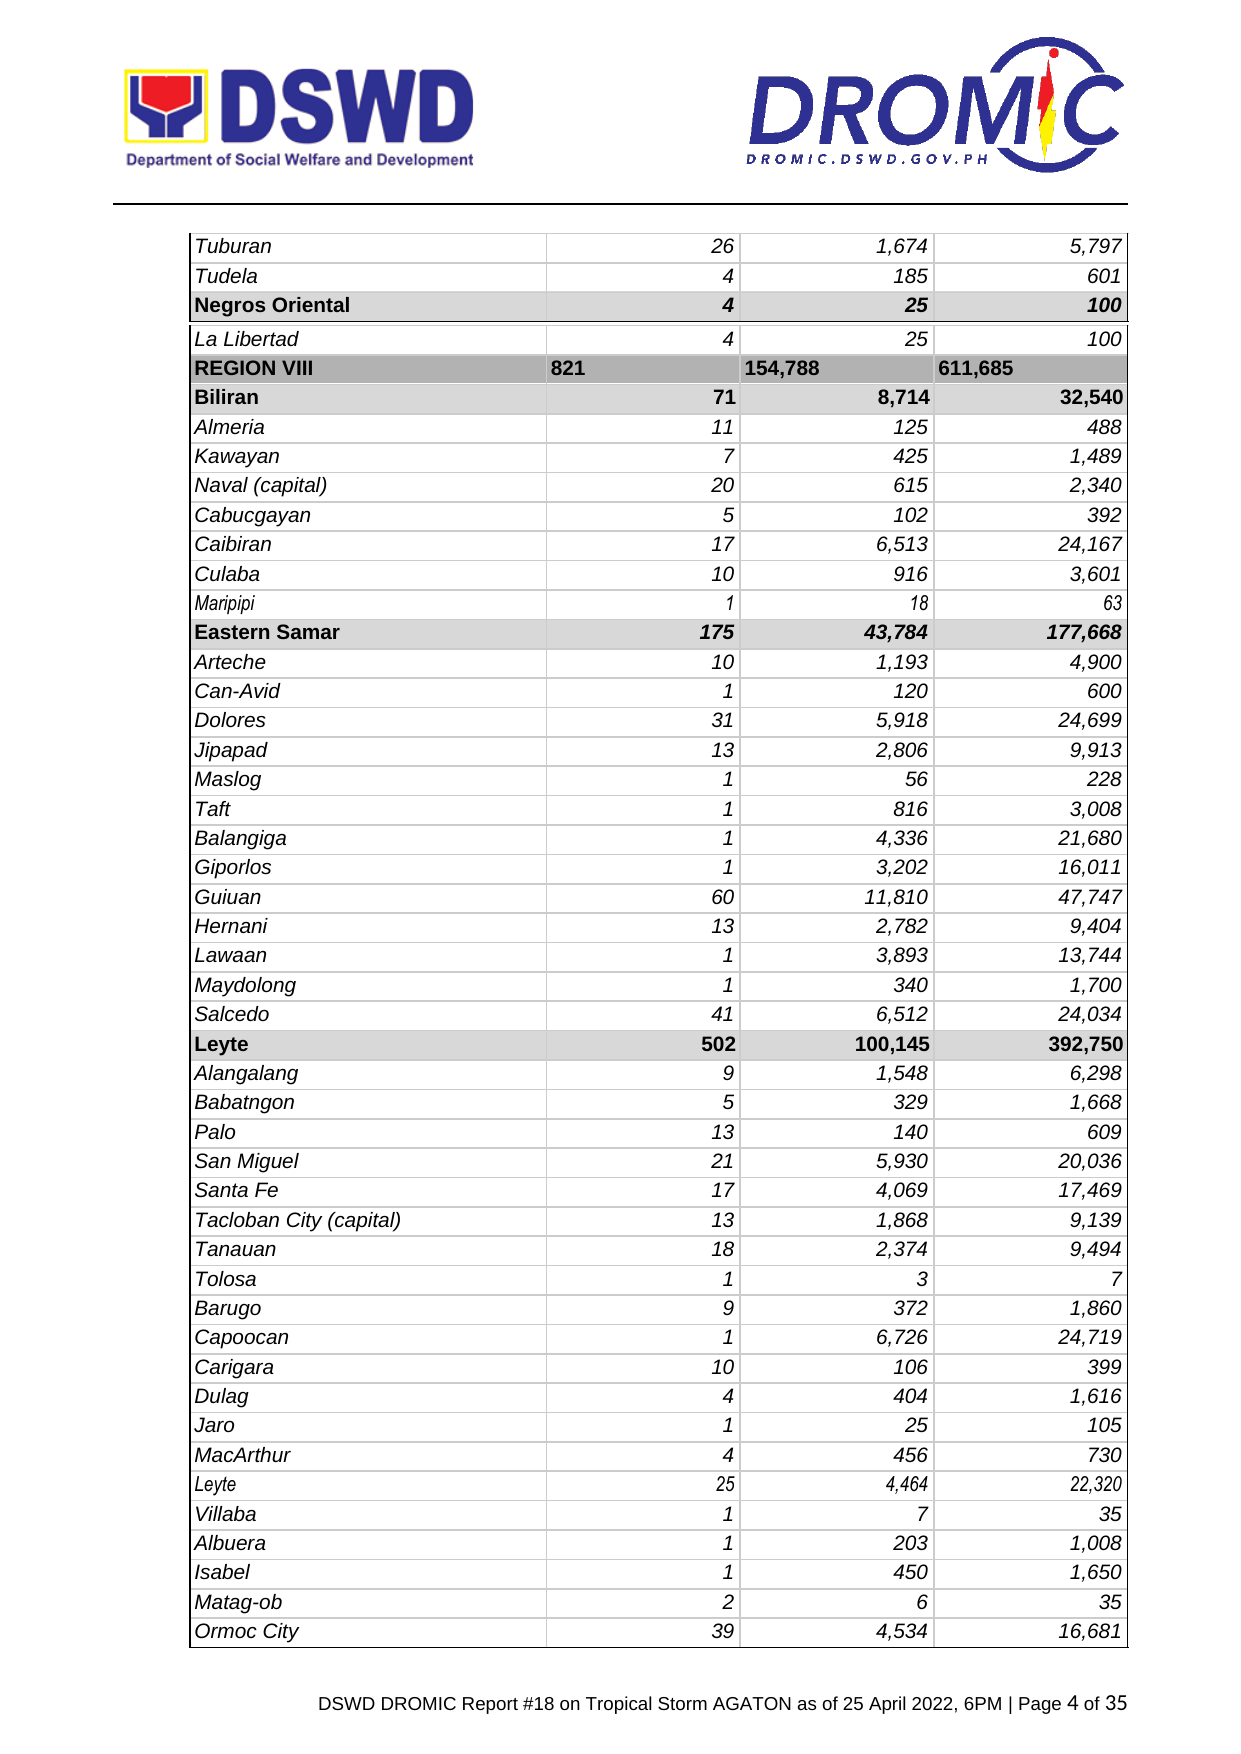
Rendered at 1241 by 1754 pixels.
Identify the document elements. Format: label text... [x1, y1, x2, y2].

table_cell Santa Fe [191, 1178, 546, 1206]
table_cell 10 [547, 650, 739, 677]
table_cell Matag-ob [191, 1590, 546, 1617]
table_cell Caibiran [191, 532, 546, 560]
table_cell 13 [547, 738, 739, 765]
table_cell Balangiga [191, 826, 546, 853]
table_cell 4,069 [741, 1178, 933, 1206]
table_cell 20 [547, 473, 739, 501]
table_cell 71 [547, 385, 739, 413]
table_cell 816 [741, 796, 933, 824]
table_cell Maydolong [191, 973, 546, 1000]
table_cell 9,913 [935, 738, 1127, 765]
table_cell 1 [547, 826, 739, 853]
table_cell 5 [547, 1090, 739, 1118]
table_cell Cabucgayan [191, 503, 546, 530]
table_cell 1,008 [935, 1531, 1127, 1558]
table_cell 1,489 [935, 444, 1127, 472]
table_cell 1,860 [935, 1296, 1127, 1323]
table_cell 8,714 [741, 385, 933, 413]
table_cell 41 [547, 1002, 739, 1030]
table_cell 100,145 [741, 1031, 933, 1059]
table_cell 7 [741, 1501, 933, 1529]
table_cell 21 [547, 1149, 739, 1177]
table_cell 17,469 [935, 1178, 1127, 1206]
table_cell 13 [547, 1208, 739, 1235]
table_cell 63 [935, 591, 1127, 618]
table_cell 6,726 [741, 1325, 933, 1353]
table_cell 24,167 [935, 532, 1127, 560]
table_cell 1 [547, 767, 739, 795]
table_cell 1 [547, 1325, 739, 1353]
table_cell Albuera [191, 1531, 546, 1558]
table_cell 175 [547, 620, 739, 648]
table_cell 25 [547, 1472, 739, 1500]
table_cell Naval (capital) [191, 473, 546, 501]
table_cell 24,034 [935, 1002, 1127, 1030]
table_cell 4,534 [741, 1619, 933, 1647]
table_cell 1,700 [935, 973, 1127, 1000]
table_cell 24,719 [935, 1325, 1127, 1353]
table_cell Villaba [191, 1501, 546, 1529]
table_cell 10 [547, 561, 739, 589]
table_cell 456 [741, 1443, 933, 1470]
table_cell Palo [191, 1120, 546, 1147]
table_cell San Miguel [191, 1149, 546, 1177]
table_cell 13 [547, 1120, 739, 1147]
table_cell 340 [741, 973, 933, 1000]
table_cell 7 [547, 444, 739, 472]
table_cell 4,464 [741, 1472, 933, 1500]
table_cell Carigara [191, 1355, 546, 1382]
table_cell 730 [935, 1443, 1127, 1470]
table_cell 56 [741, 767, 933, 795]
table_cell 6,298 [935, 1061, 1127, 1088]
table_cell 7 [935, 1266, 1127, 1294]
table_cell 821 [547, 356, 739, 383]
table_cell 6 [741, 1590, 933, 1617]
table_cell 24,699 [935, 708, 1127, 736]
table_cell Dolores [191, 708, 546, 736]
table_cell 600 [935, 679, 1127, 707]
table_cell 1,674 [741, 234, 933, 262]
table_cell Babatngon [191, 1090, 546, 1118]
table_cell Lawaan [191, 943, 546, 971]
table_cell Taft [191, 796, 546, 824]
table_cell 392,750 [935, 1031, 1127, 1059]
table_header La Libertad [191, 326, 546, 354]
table_cell 1 [547, 1531, 739, 1558]
table_cell 372 [741, 1296, 933, 1323]
table_cell 329 [741, 1090, 933, 1118]
table_cell 4,336 [741, 826, 933, 853]
table_cell Leyte [191, 1031, 546, 1059]
table_cell Salcedo [191, 1002, 546, 1030]
table_cell MacArthur [191, 1443, 546, 1470]
table_cell 9,404 [935, 914, 1127, 942]
table_cell 450 [741, 1560, 933, 1588]
table_cell 4 [547, 1443, 739, 1470]
table_cell 1,616 [935, 1384, 1127, 1412]
table_cell 3,893 [741, 943, 933, 971]
table_cell 611,685 [935, 356, 1127, 383]
table_cell Kawayan [191, 444, 546, 472]
table_cell 1 [547, 591, 739, 618]
table_cell 2,340 [935, 473, 1127, 501]
table_cell 102 [741, 503, 933, 530]
table_cell Negros Oriental [191, 293, 546, 321]
table_cell 105 [935, 1413, 1127, 1441]
table_cell 18 [741, 591, 933, 618]
table_cell Tolosa [191, 1266, 546, 1294]
table_cell Giporlos [191, 855, 546, 883]
table_cell 5 [547, 503, 739, 530]
table_cell 615 [741, 473, 933, 501]
table_cell 35 [935, 1501, 1127, 1529]
table_cell Alangalang [191, 1061, 546, 1088]
table_cell 100 [935, 293, 1127, 321]
table_cell 26 [547, 234, 739, 262]
table_cell 9,139 [935, 1208, 1127, 1235]
table_cell 13 [547, 914, 739, 942]
table_cell 16,011 [935, 855, 1127, 883]
table_cell Arteche [191, 650, 546, 677]
table_cell 17 [547, 1178, 739, 1206]
table_cell 203 [741, 1531, 933, 1558]
table_cell 5,797 [935, 234, 1127, 262]
table_cell Eastern Samar [191, 620, 546, 648]
table_cell 9 [547, 1296, 739, 1323]
table_cell 3,008 [935, 796, 1127, 824]
table_cell 1 [547, 1266, 739, 1294]
table_cell 609 [935, 1120, 1127, 1147]
table_cell 177,668 [935, 620, 1127, 648]
table_cell 1 [547, 855, 739, 883]
table_cell 1 [547, 1560, 739, 1588]
table_cell 154,788 [741, 356, 933, 383]
table_cell 392 [935, 503, 1127, 530]
table_cell 399 [935, 1355, 1127, 1382]
table_cell 25 [741, 293, 933, 321]
table_cell Guiuan [191, 885, 546, 912]
table_cell 1,868 [741, 1208, 933, 1235]
table_cell 140 [741, 1120, 933, 1147]
table_cell 3 [741, 1266, 933, 1294]
table_cell 3,202 [741, 855, 933, 883]
table_cell 47,747 [935, 885, 1127, 912]
table_cell 10 [547, 1355, 739, 1382]
table_cell Tacloban City (capital) [191, 1208, 546, 1235]
table_cell 16,681 [935, 1619, 1127, 1647]
table_cell 2 [547, 1590, 739, 1617]
table_cell Capoocan [191, 1325, 546, 1353]
table_cell 2,374 [741, 1237, 933, 1265]
table_cell 1,193 [741, 650, 933, 677]
table_cell Almeria [191, 415, 546, 442]
table_cell 2,806 [741, 738, 933, 765]
table_cell 18 [547, 1237, 739, 1265]
table_header 4 [547, 326, 739, 354]
table_cell Tanauan [191, 1237, 546, 1265]
table_cell 425 [741, 444, 933, 472]
table_cell 5,930 [741, 1149, 933, 1177]
table_cell Hernani [191, 914, 546, 942]
table_cell 9,494 [935, 1237, 1127, 1265]
table_cell Ormoc City [191, 1619, 546, 1647]
table_cell 17 [547, 532, 739, 560]
picture [704, 37, 1162, 173]
table_cell Barugo [191, 1296, 546, 1323]
table_cell 6,512 [741, 1002, 933, 1030]
table_cell 125 [741, 415, 933, 442]
table_cell 11,810 [741, 885, 933, 912]
table_cell 21,680 [935, 826, 1127, 853]
table_cell Tuburan [191, 234, 546, 262]
table_cell Dulag [191, 1384, 546, 1412]
table_cell 1 [547, 679, 739, 707]
table_cell 1,668 [935, 1090, 1127, 1118]
table_cell Jaro [191, 1413, 546, 1441]
table_cell 228 [935, 767, 1127, 795]
table_cell 488 [935, 415, 1127, 442]
table_cell 916 [741, 561, 933, 589]
table_header 25 [741, 326, 933, 354]
table_cell 1,548 [741, 1061, 933, 1088]
table_cell 32,540 [935, 385, 1127, 413]
table_cell 502 [547, 1031, 739, 1059]
picture [112, 65, 487, 173]
table_cell Leyte [191, 1472, 546, 1500]
table_cell REGION VIII [191, 356, 546, 383]
table_cell 9 [547, 1061, 739, 1088]
table_cell 4 [547, 293, 739, 321]
table_cell 1 [547, 1501, 739, 1529]
table_cell 1 [547, 943, 739, 971]
table_cell 1,650 [935, 1560, 1127, 1588]
table_cell 601 [935, 264, 1127, 291]
table_cell 35 [935, 1590, 1127, 1617]
table_cell 31 [547, 708, 739, 736]
table_cell 4,900 [935, 650, 1127, 677]
table_cell 60 [547, 885, 739, 912]
table_cell 22,320 [935, 1472, 1127, 1500]
table_cell 106 [741, 1355, 933, 1382]
table_cell 39 [547, 1619, 739, 1647]
table_cell 185 [741, 264, 933, 291]
table_cell 6,513 [741, 532, 933, 560]
table_header 100 [935, 326, 1127, 354]
table_cell 43,784 [741, 620, 933, 648]
table_cell Can-Avid [191, 679, 546, 707]
table_cell Maslog [191, 767, 546, 795]
table_cell 25 [741, 1413, 933, 1441]
table_cell 1 [547, 1413, 739, 1441]
table_cell 1 [547, 973, 739, 1000]
table_cell Tudela [191, 264, 546, 291]
table_cell Jipapad [191, 738, 546, 765]
table_cell 5,918 [741, 708, 933, 736]
table_cell 1 [547, 796, 739, 824]
table_cell Maripipi [191, 591, 546, 618]
table_cell 3,601 [935, 561, 1127, 589]
table_cell Biliran [191, 385, 546, 413]
table_cell Culaba [191, 561, 546, 589]
table_cell 404 [741, 1384, 933, 1412]
table_cell 20,036 [935, 1149, 1127, 1177]
table_cell 120 [741, 679, 933, 707]
table_cell 4 [547, 264, 739, 291]
table_cell 4 [547, 1384, 739, 1412]
table_cell Isabel [191, 1560, 546, 1588]
table_cell 11 [547, 415, 739, 442]
table_cell 13,744 [935, 943, 1127, 971]
table_cell 2,782 [741, 914, 933, 942]
